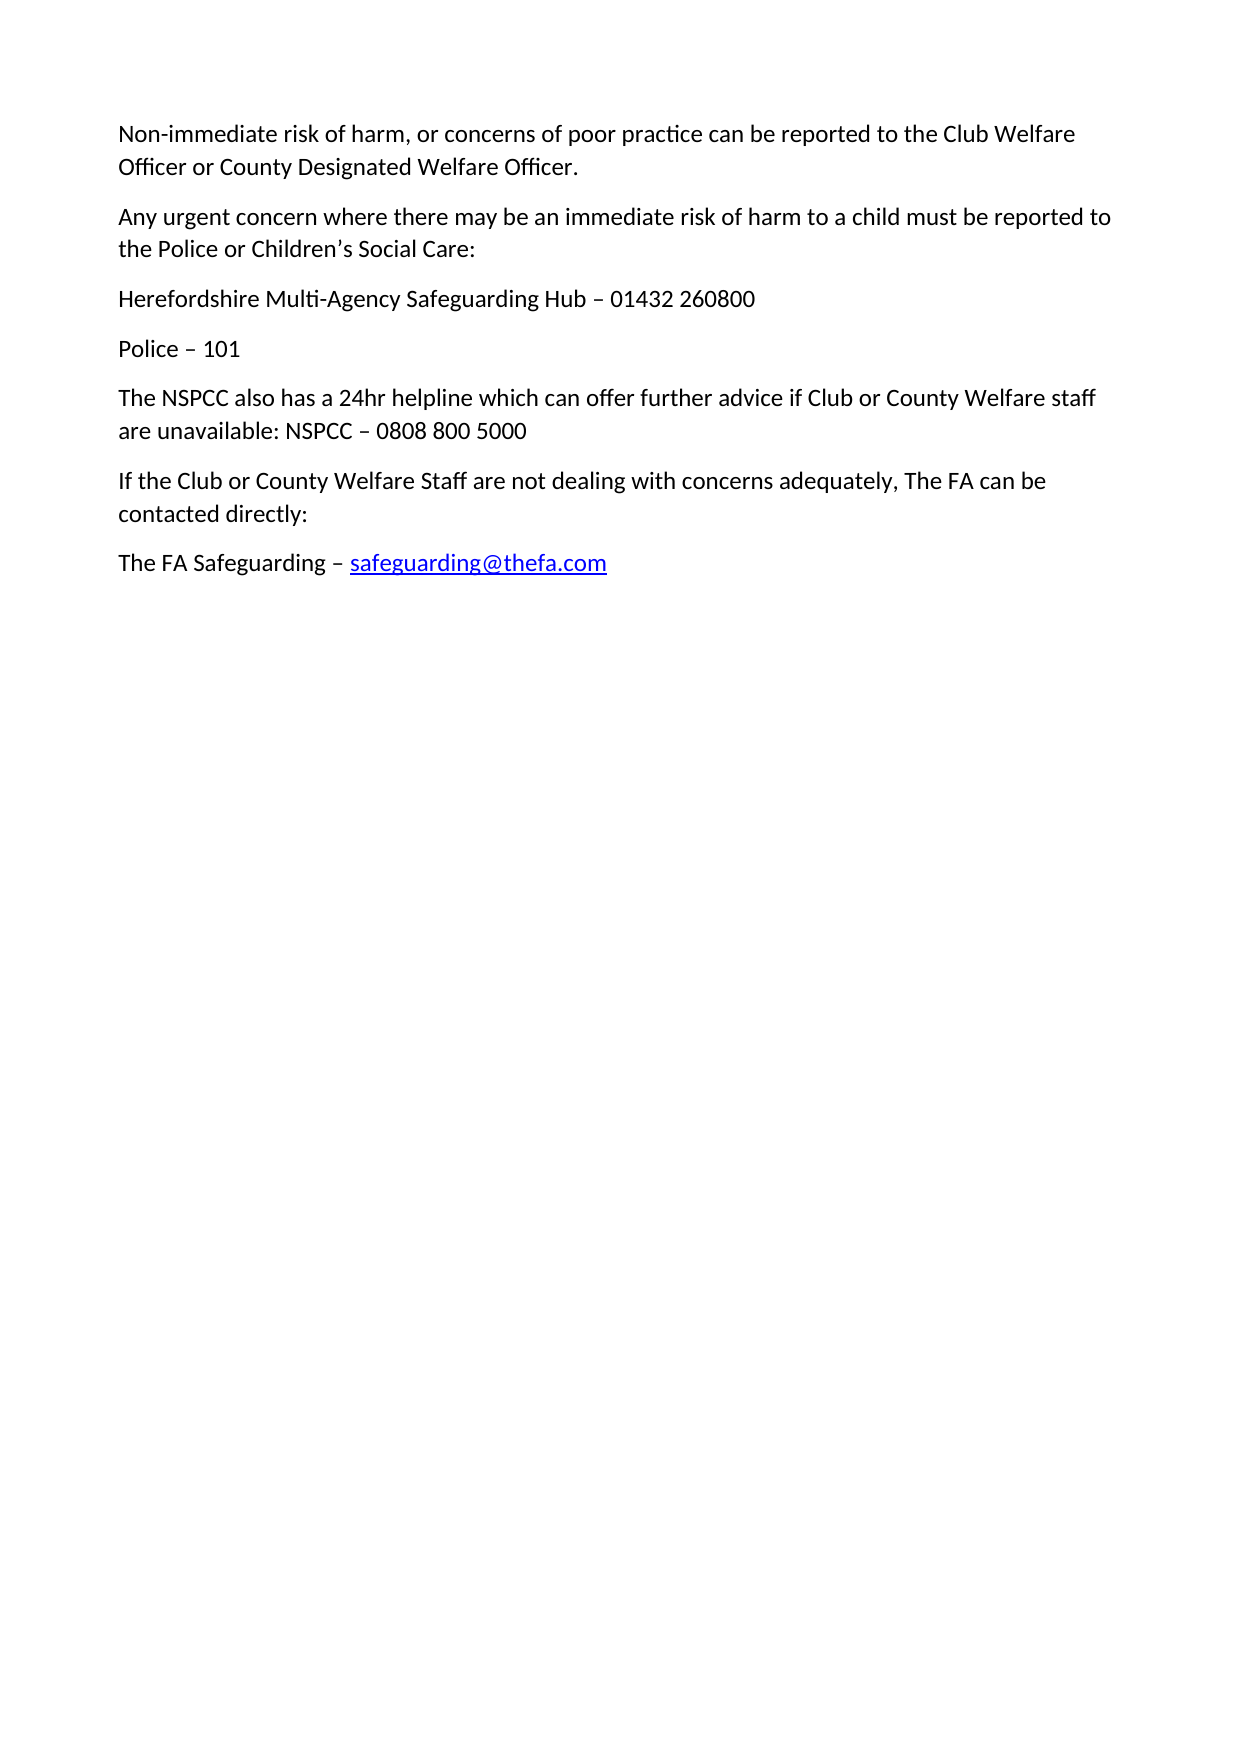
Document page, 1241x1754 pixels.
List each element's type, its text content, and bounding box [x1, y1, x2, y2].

text If the Club or County Welfare Staff are not dealing with concerns adequately, The FA can be contacted directly: [118, 465, 1122, 528]
text Police – 101 [118, 333, 1122, 363]
text The NSPCC also has a 24hr helpline which can offer further advice if Club or County Welfare staff are unavailable: NSPCC – 0808 800 5000 [118, 382, 1122, 446]
text The FA Safeguarding – safeguarding@thefa.com [118, 547, 1122, 578]
text Herefordshire Multi-Agency Safeguarding Hub – 01432 260800 [118, 283, 1122, 314]
text Non-immediate risk of harm, or concerns of poor practice can be reported to the Club Welfare Officer or County Designated Welfare Officer. [118, 118, 1122, 182]
text Any urgent concern where there may be an immediate risk of harm to a child must be reported to the Police or Children’s Social Care: [118, 201, 1122, 264]
